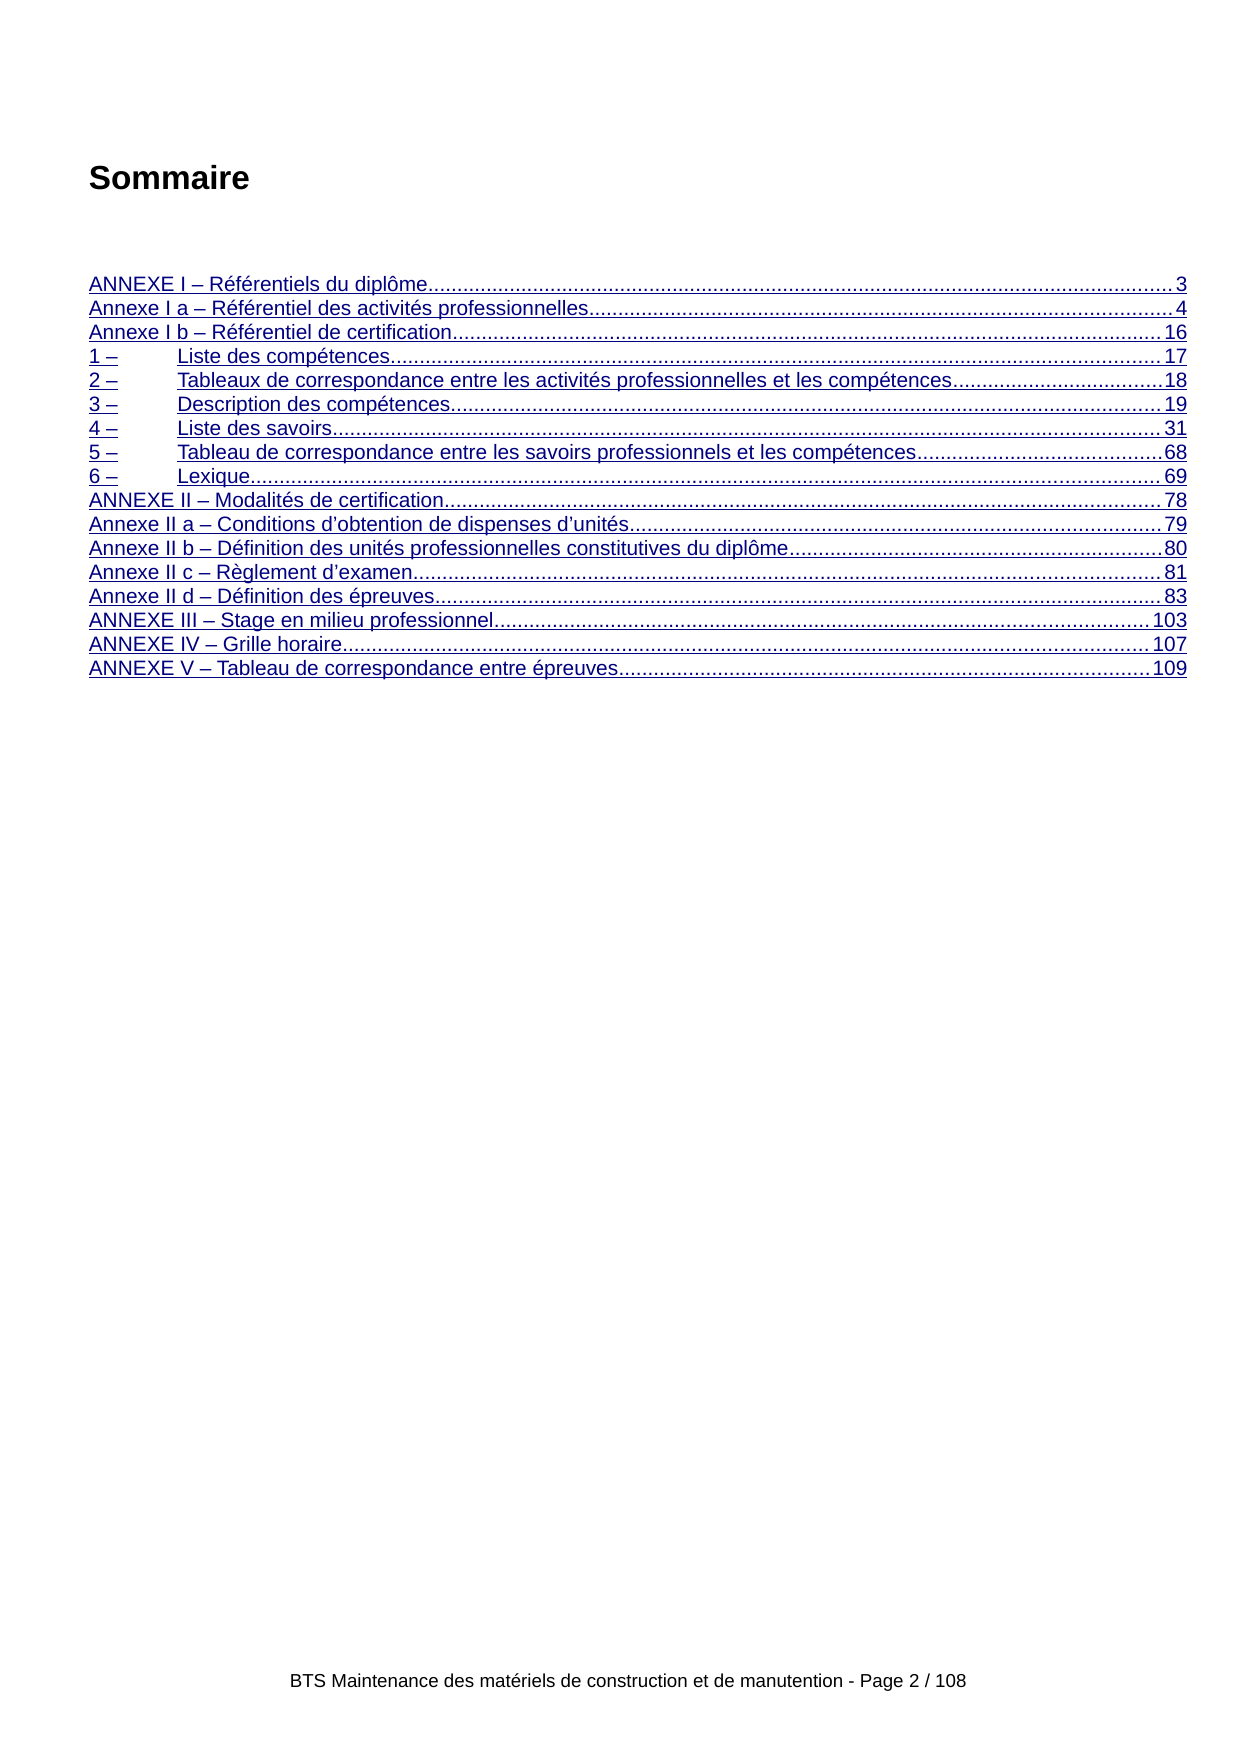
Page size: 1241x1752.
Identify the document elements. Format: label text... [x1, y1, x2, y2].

text ANNEXE II – Modalités de certification 78 [89, 488, 1167, 509]
subtitle Sommaire [89, 158, 1167, 196]
text Annexe II d – Définition des épreuves 83 [89, 584, 1167, 605]
text Annexe I a – Référentiel des activités professionnelles 4 [89, 296, 1167, 317]
text Annexe II b – Définition des unités professionnelles constitutives du diplôme 80 [89, 536, 1167, 557]
text 2 – Tableaux de correspondance entre les activités professionnelles et les compétences 18 [89, 368, 1167, 392]
text ANNEXE III – Stage en milieu professionnel 103 [89, 608, 1167, 629]
text Annexe II c – Règlement d’examen 81 [89, 560, 1167, 581]
text ANNEXE V – Tableau de correspondance entre épreuves 109 [89, 656, 1167, 677]
text ANNEXE I – Référentiels du diplôme 3 [89, 272, 1167, 293]
text Annexe II a – Conditions d’obtention de dispenses d’unités 79 [89, 512, 1167, 533]
text 4 – Liste des savoirs 31 [89, 416, 1167, 440]
text 1 – Liste des compétences 17 [89, 344, 1167, 368]
text 6 – Lexique 69 [89, 464, 1167, 488]
text ANNEXE IV – Grille horaire 107 [89, 632, 1167, 653]
text 5 – Tableau de correspondance entre les savoirs professionnels et les compétences 68 [89, 440, 1167, 464]
text Annexe I b – Référentiel de certification 16 [89, 320, 1167, 341]
text 3 – Description des compétences 19 [89, 392, 1167, 416]
